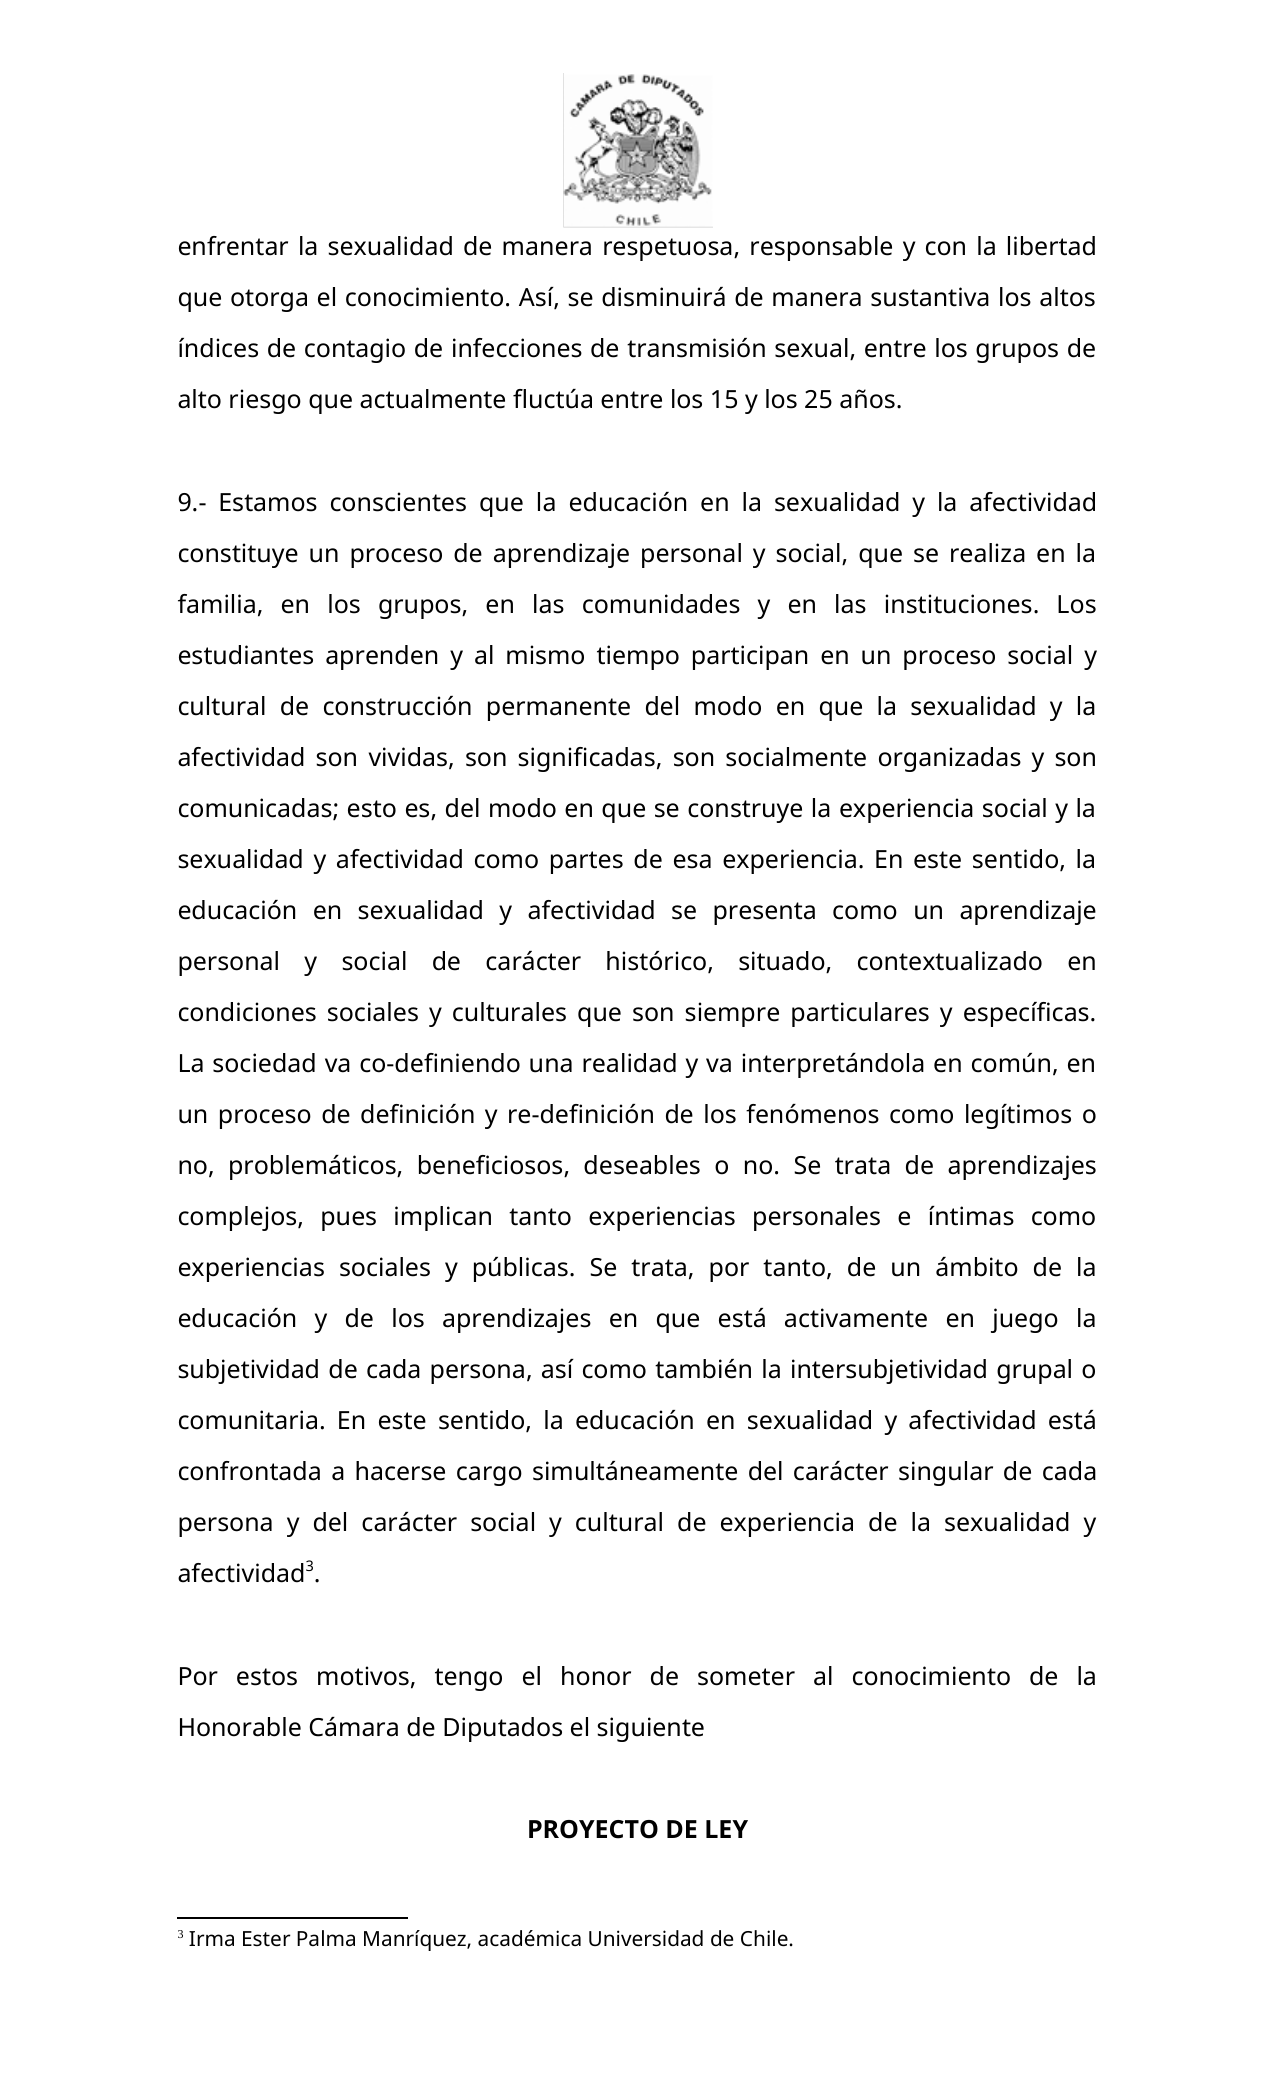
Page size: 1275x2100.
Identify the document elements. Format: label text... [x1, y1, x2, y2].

text PROYECTO DE LEY [177, 1811, 1098, 1845]
text Por estos motivos, tengo el honor de someter al conocimiento de la Honorable Cámara de Diputados el siguiente [177, 1658, 1098, 1743]
picture [562, 73, 713, 229]
text 9.- Estamos conscientes que la educación en la sexualidad y la afectividad constituye un proceso de aprendizaje personal y social, que se realiza en la familia, en los grupos, en las comunidades y en las instituciones. Los estudiantes aprenden y al mismo tiempo participan en un proceso social y cultural de construcción permanente del modo en que la sexualidad y la afectividad son vividas, son significadas, son socialmente organizadas y son comunicadas; esto es, del modo en que se construye la experiencia social y la sexualidad y afectividad como partes de esa experiencia. En este sentido, la educación en sexualidad y afectividad se presenta como un aprendizaje personal y social de carácter histórico, situado, contextualizado en condiciones sociales y culturales que son siempre particulares y específicas. La sociedad va co-definiendo una realidad y va interpretándola en común, en un proceso de definición y re-definición de los fenómenos como legítimos o no, problemáticos, beneficiosos, deseables o no. Se trata de aprendizajes complejos, pues implican tanto experiencias personales e íntimas como experiencias sociales y públicas. Se trata, por tanto, de un ámbito de la educación y de los aprendizajes en que está activamente en juego la subjetividad de cada persona, así como también la intersubjetividad grupal o comunitaria. En este sentido, la educación en sexualidad y afectividad está confrontada a hacerse cargo simultáneamente del carácter singular de cada persona y del carácter social y cultural de experiencia de la sexualidad y afectividad. [177, 484, 1098, 1590]
